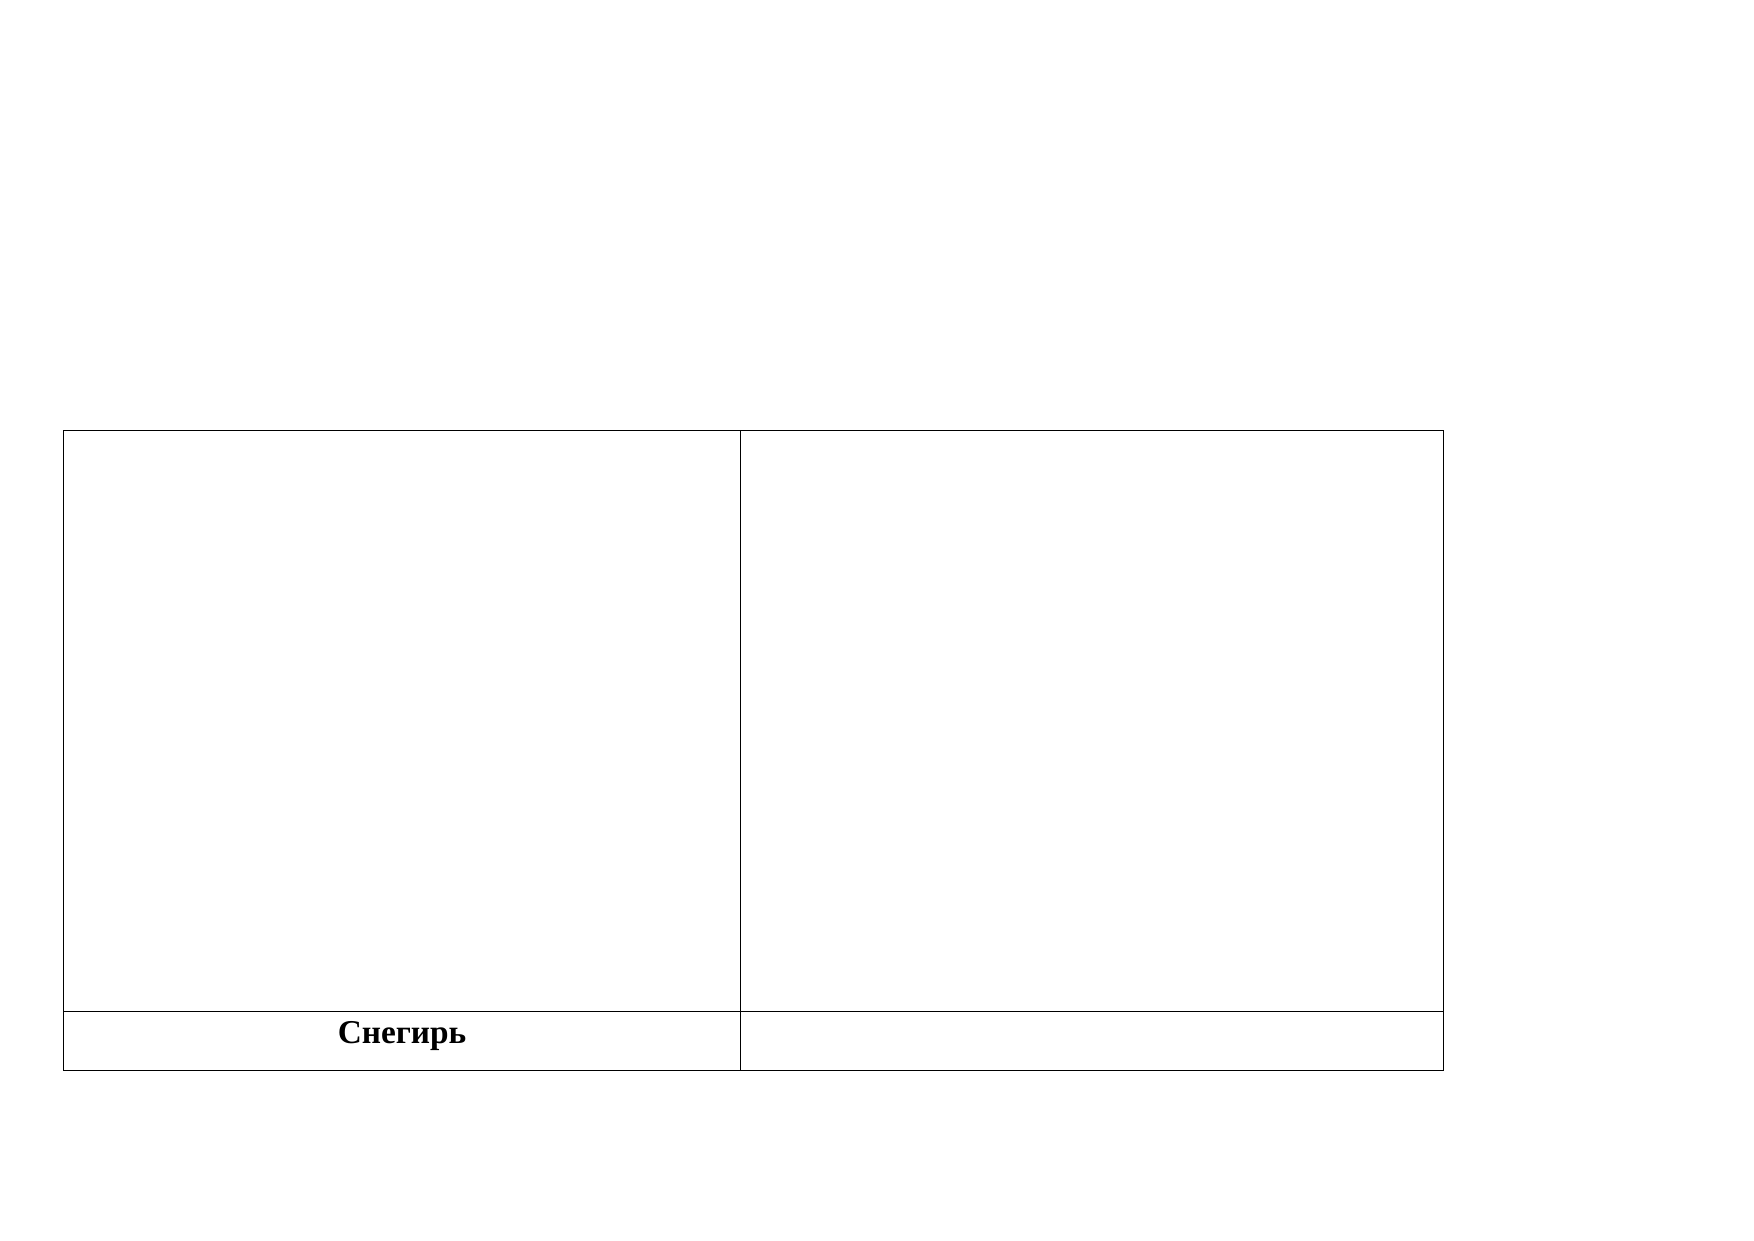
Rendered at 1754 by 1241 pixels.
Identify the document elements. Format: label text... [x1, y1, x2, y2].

table_header [741, 431, 1443, 1011]
table_cell [741, 1012, 1443, 1070]
table_header [64, 431, 740, 1011]
table_cell Снегирь [64, 1012, 740, 1070]
